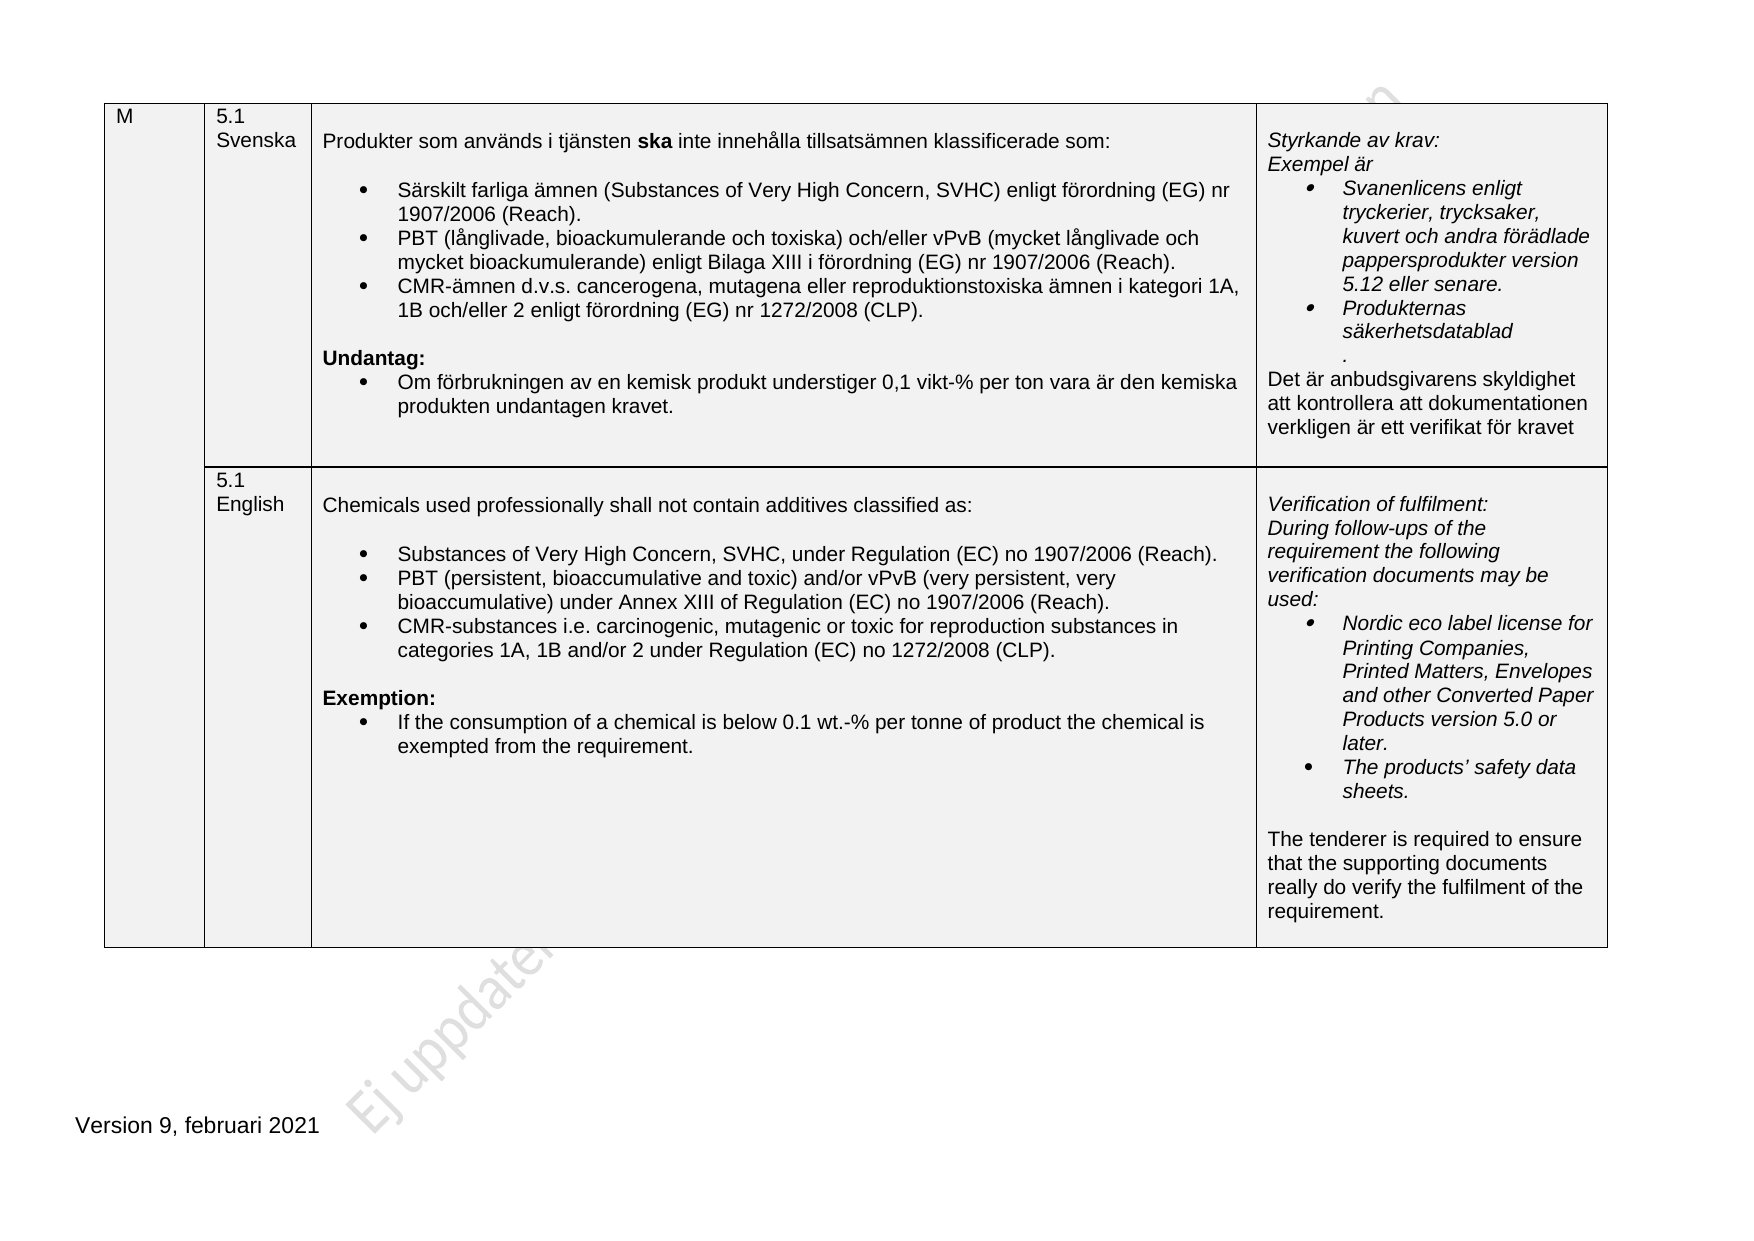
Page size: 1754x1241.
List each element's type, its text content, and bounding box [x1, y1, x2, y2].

table_cell 5.1 Svenska [205, 104, 311, 466]
table_cell Chemicals used professionally shall not contain additives classified as: Substances of Very High Concern, SVHC, under Regulation (EC) no 1907/2006 (Reach). PBT (persistent, bioaccumulative and toxic) and/or vPvB (very persistent, very bioaccumulative) under Annex XIII of Regulation (EC) no 1907/2006 (Reach). CMR-substances i.e. carcinogenic, mutagenic or toxic for reproduction substances in categories 1A, 1B and/or 2 under Regulation (EC) no 1272/2008 (CLP). Exemption: If the consumption of a chemical is below 0.1 wt.-% per tonne of product the chemical is exempted from the requirement. [312, 468, 1256, 947]
table_cell M [105, 104, 204, 947]
table_cell Verification of fulfilment: During follow-ups of the requirement the following verification documents may be used: Nordic eco label license for Printing Companies, Printed Matters, Envelopes and other Converted Paper Products version 5.0 or later. The products’ safety data sheets. The tenderer is required to ensure that the supporting documents really do verify the fulfilment of the requirement. [1257, 468, 1607, 947]
table_cell Styrkande av krav: Exempel är Svanenlicens enligt tryckerier, trycksaker, kuvert och andra förädlade pappersprodukter version 5.12 eller senare. Produkternas säkerhetsdatablad . Det är anbudsgivarens skyldighet att kontrollera att dokumentationen verkligen är ett verifikat för kravet [1257, 104, 1607, 466]
table_cell Produkter som används i tjänsten ska inte innehålla tillsatsämnen klassificerade som: Särskilt farliga ämnen (Substances of Very High Concern, SVHC) enligt förordning (EG) nr 1907/2006 (Reach). PBT (långlivade, bioackumulerande och toxiska) och/eller vPvB (mycket långlivade och mycket bioackumulerande) enligt Bilaga XIII i förordning (EG) nr 1907/2006 (Reach). CMR-ämnen d.v.s. cancerogena, mutagena eller reproduktionstoxiska ämnen i kategori 1A, 1B och/eller 2 enligt förordning (EG) nr 1272/2008 (CLP). Undantag: Om förbrukningen av en kemisk produkt understiger 0,1 vikt-% per ton vara är den kemiska produkten undantagen kravet. [312, 104, 1256, 466]
table_cell 5.1 English [205, 468, 311, 947]
